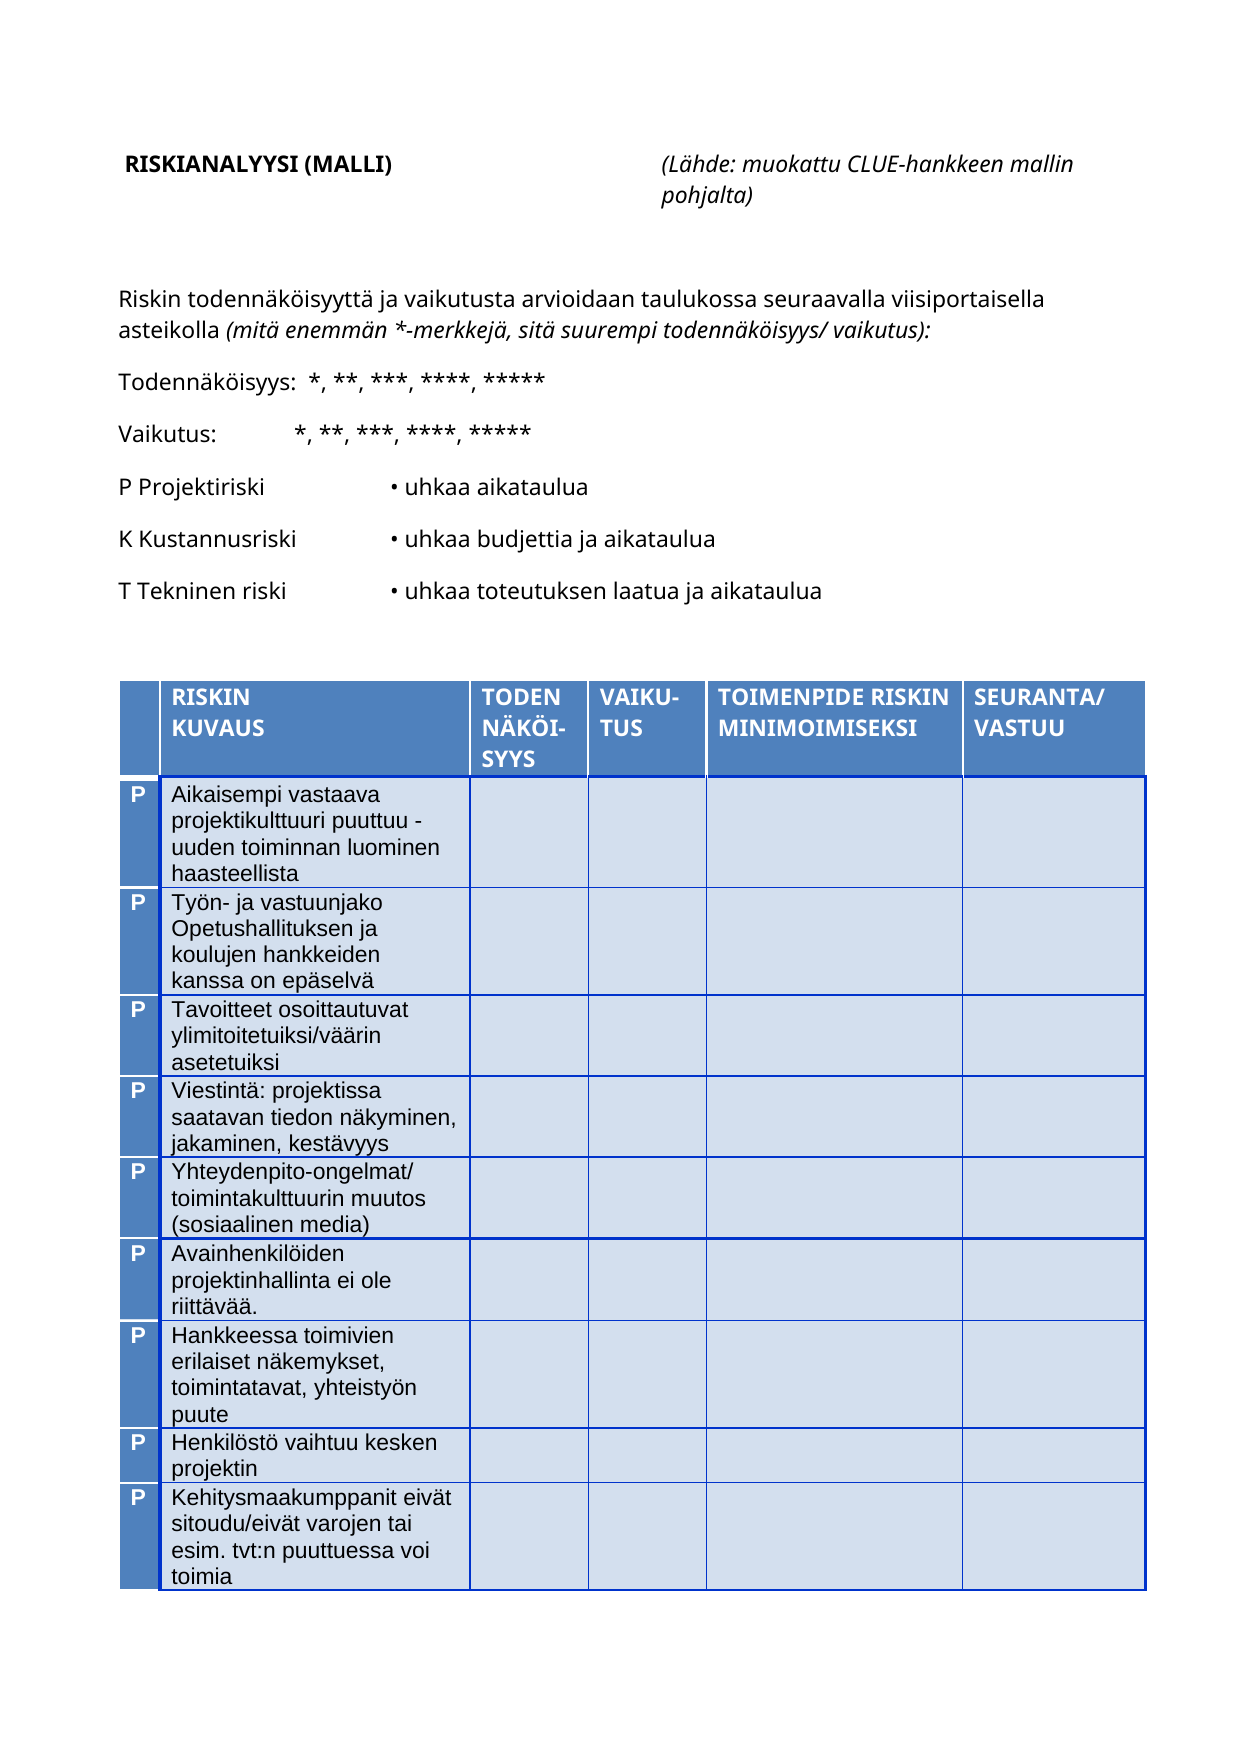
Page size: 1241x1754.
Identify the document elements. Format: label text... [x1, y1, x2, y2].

table_cell P [120, 1077, 158, 1156]
table_cell [471, 888, 588, 994]
table_cell [589, 888, 706, 994]
table_header RISKIN KUVAUS [161, 681, 469, 775]
table_cell P [120, 996, 158, 1075]
table_cell P [120, 889, 158, 994]
text T Tekninen riski • uhkaa toteutuksen laatua ja aikataulua [118, 575, 1122, 606]
table_cell [963, 1429, 1144, 1482]
table_cell [589, 778, 706, 886]
table_cell [963, 888, 1144, 994]
table_cell [963, 1158, 1144, 1237]
table_cell P [120, 1239, 158, 1319]
table_cell [707, 1240, 962, 1319]
table_cell P [120, 781, 158, 886]
table_cell Hankkeessa toimivien erilaiset näkemykset, toimintatavat, yhteistyön puute [162, 1321, 469, 1427]
table_header [120, 681, 159, 775]
table_cell Avainhenkilöiden projektinhallinta ei ole riittävää. [162, 1240, 469, 1319]
table_cell [707, 888, 962, 994]
table_cell [707, 1321, 962, 1427]
table_cell Tavoitteet osoittautuvat ylimitoitetuiksi/väärin asetetuiksi [162, 996, 469, 1075]
text Riskin todennäköisyyttä ja vaikutusta arvioidaan taulukossa seuraavalla viisiportaisella asteikolla (mitä enemmän *-merkkejä, sitä suurempi todennäköisyys/ vaikutus): [118, 283, 1122, 346]
table_cell [471, 1158, 588, 1237]
table_cell [471, 1077, 588, 1156]
table_cell Henkilöstö vaihtuu kesken projektin [162, 1429, 469, 1482]
table_cell [707, 996, 962, 1075]
table_cell [707, 1077, 962, 1156]
table_cell Yhteydenpito-ongelmat/toimintakulttuurin muutos (sosiaalinen media) [162, 1158, 469, 1237]
table_cell [707, 778, 962, 886]
table_cell [589, 1158, 706, 1237]
table_cell [707, 1483, 962, 1589]
table_cell [963, 1240, 1144, 1319]
table_cell [963, 1077, 1144, 1156]
table_cell [471, 778, 588, 886]
table_cell [471, 996, 588, 1075]
table_cell [471, 1240, 588, 1319]
table_header TODEN NÄKÖI-SYYS [471, 681, 587, 775]
table_cell P [120, 1429, 158, 1482]
table_cell [963, 1321, 1144, 1427]
table_cell [707, 1429, 962, 1482]
table_cell [589, 1483, 706, 1589]
text P Projektiriski • uhkaa aikataulua [118, 471, 1122, 502]
text Vaikutus: *, **, ***, ****, ***** [118, 418, 1122, 450]
table_cell Kehitysmaakumppanit eivät sitoudu/eivät varojen tai esim. tvt:n puuttuessa voi toimia [162, 1483, 469, 1589]
table_cell P [120, 1484, 158, 1589]
text Todennäköisyys: *, **, ***, ****, ***** [118, 366, 1122, 398]
table_cell Aikaisempi vastaava projektikulttuuri puuttuu - uuden toiminnan luominen haasteellista [162, 778, 469, 886]
table_cell Työn- ja vastuunjako Opetushallituksen ja koulujen hankkeiden kanssa on epäselvä [162, 888, 469, 994]
table_cell Viestintä: projektissa saatavan tiedon näkyminen, jakaminen, kestävyys [162, 1077, 469, 1156]
table_cell [589, 1429, 706, 1482]
table_cell P [120, 1322, 158, 1427]
table_cell [589, 996, 706, 1075]
table_header TOIMENPIDE RISKIN MINIMOIMISEKSI [708, 681, 962, 775]
table_cell [963, 1483, 1144, 1589]
table_cell [471, 1429, 588, 1482]
table_cell [471, 1321, 588, 1427]
table_cell [589, 1321, 706, 1427]
text K Kustannusriski • uhkaa budjettia ja aikataulua [118, 523, 1122, 554]
text RISKIANALYYSI (MALLI) (Lähde: muokattu CLUE-hankkeen mallin pohjalta) [124, 148, 1122, 210]
table_header SEURANTA/ VASTUU [964, 681, 1145, 775]
table_header VAIKU-TUS [589, 681, 705, 775]
table_cell [589, 1077, 706, 1156]
table_cell [963, 996, 1144, 1075]
table_cell [589, 1240, 706, 1319]
table_cell P [120, 1158, 158, 1237]
table_cell [963, 778, 1144, 886]
table_cell [707, 1158, 962, 1237]
table_cell [471, 1483, 588, 1589]
